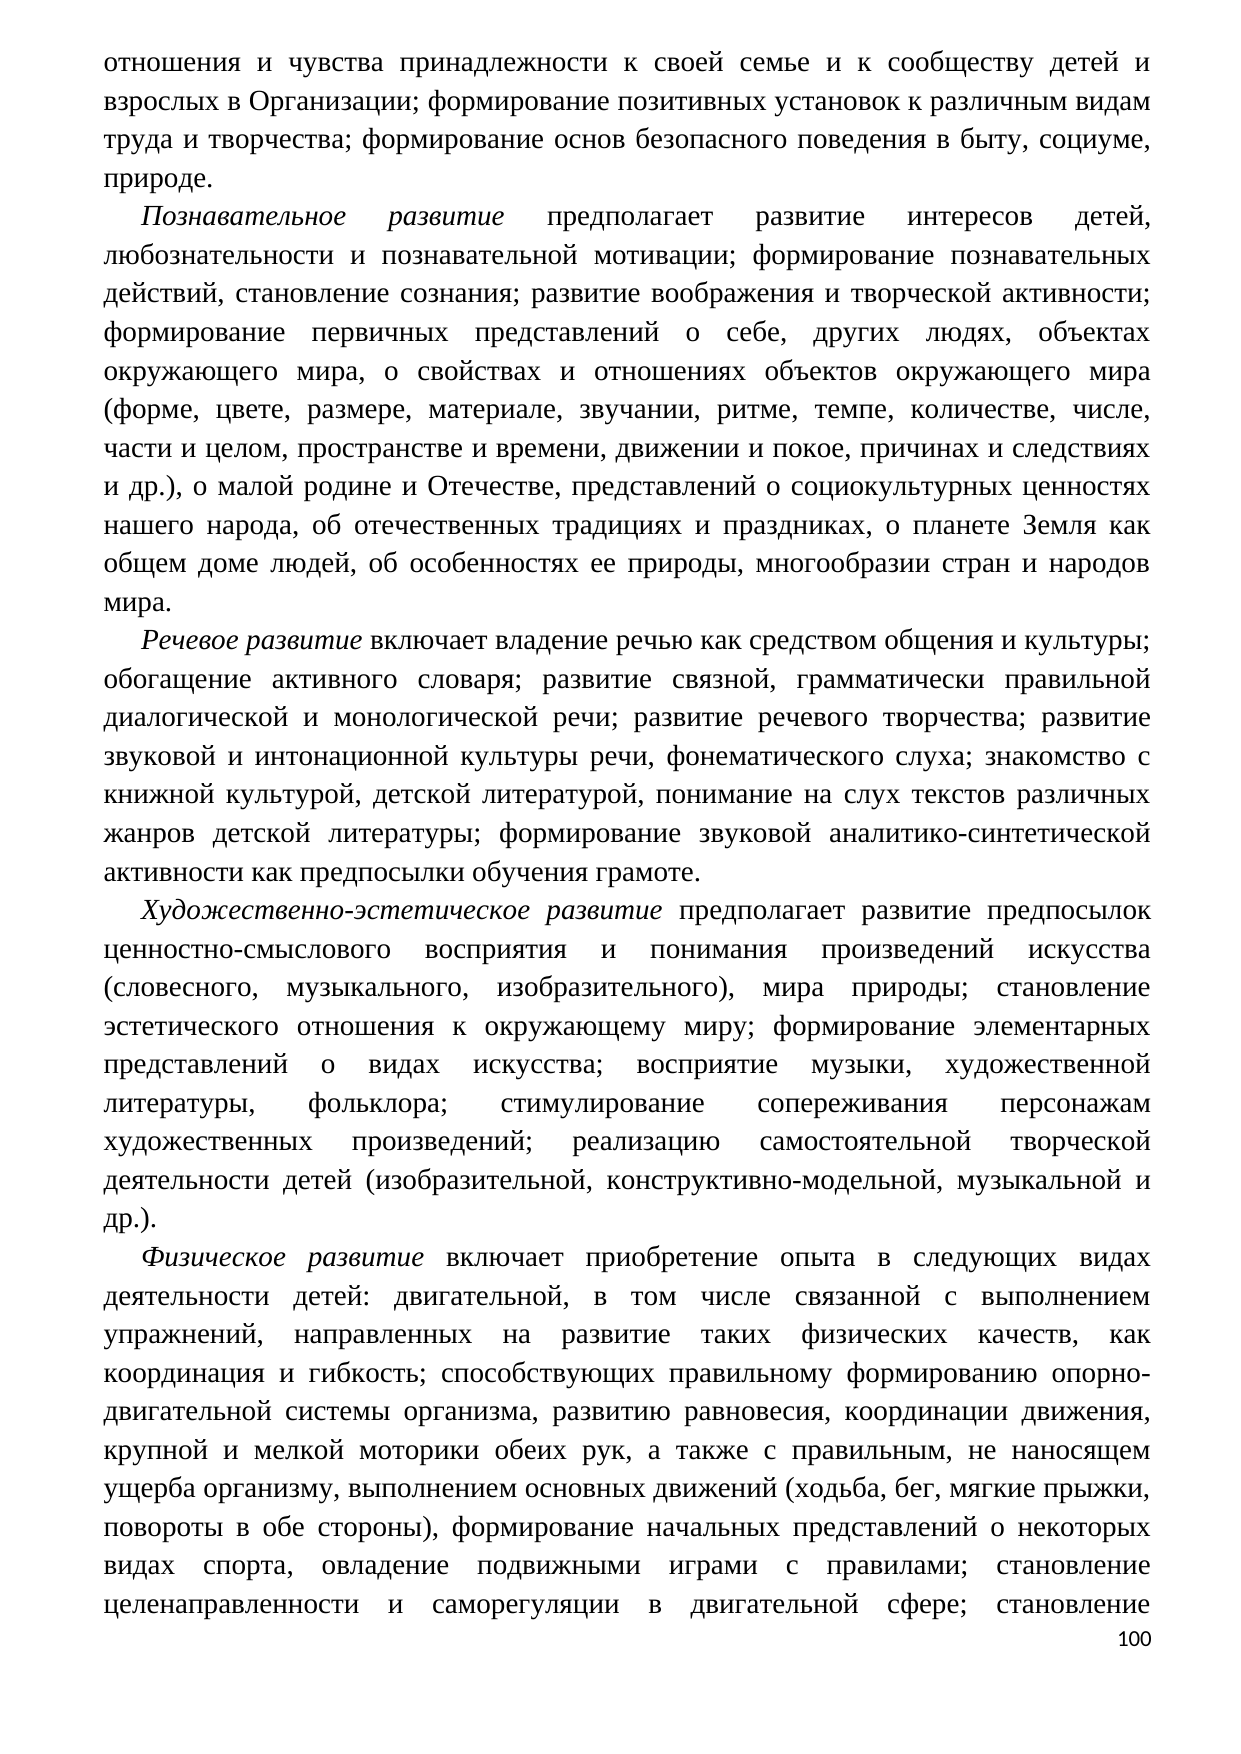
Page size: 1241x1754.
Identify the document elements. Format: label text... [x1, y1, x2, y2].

text Познавательное развитие предполагает развитие интересов детей, любознательности и познавательной мотивации; формирование познавательных действий, становление сознания; развитие воображения и творческой активности; формирование первичных представлений о себе, других людях, объектах окружающего мира, о свойствах и отношениях объектов окружающего мира (форме, цвете, размере, материале, звучании, ритме, темпе, количестве, числе, части и целом, пространстве и времени, движении и покое, причинах и следствиях и др.), о малой родине и Отечестве, представлений о социокультурных ценностях нашего народа, об отечественных традициях и праздниках, о планете Земля как общем доме людей, об особенностях ее природы, многообразии стран и народов мира. [103, 198, 1152, 617]
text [103, 1239, 1152, 1619]
text Речевое развитие включает владение речью как средством общения и культуры; обогащение активного словаря; развитие связной, грамматически правильной диалогической и монологической речи; развитие речевого творчества; развитие звуковой и интонационной культуры речи, фонематического слуха; знакомство с книжной культурой, детской литературой, понимание на слух текстов различных жанров детской литературы; формирование звуковой аналитико-синтетической активности как предпосылки обучения грамоте. [103, 622, 1152, 887]
text Художественно-эстетическое развитие предполагает развитие предпосылок ценностно-смыслового восприятия и понимания произведений искусства (словесного, музыкального, изобразительного), мира природы; становление эстетического отношения к окружающему миру; формирование элементарных представлений о видах искусства; восприятие музыки, художественной литературы, фольклора; стимулирование сопереживания персонажам художественных произведений; реализацию самостоятельной творческой деятельности детей (изобразительной, конструктивно-модельной, музыкальной и др.). [103, 892, 1152, 1234]
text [103, 44, 1152, 193]
